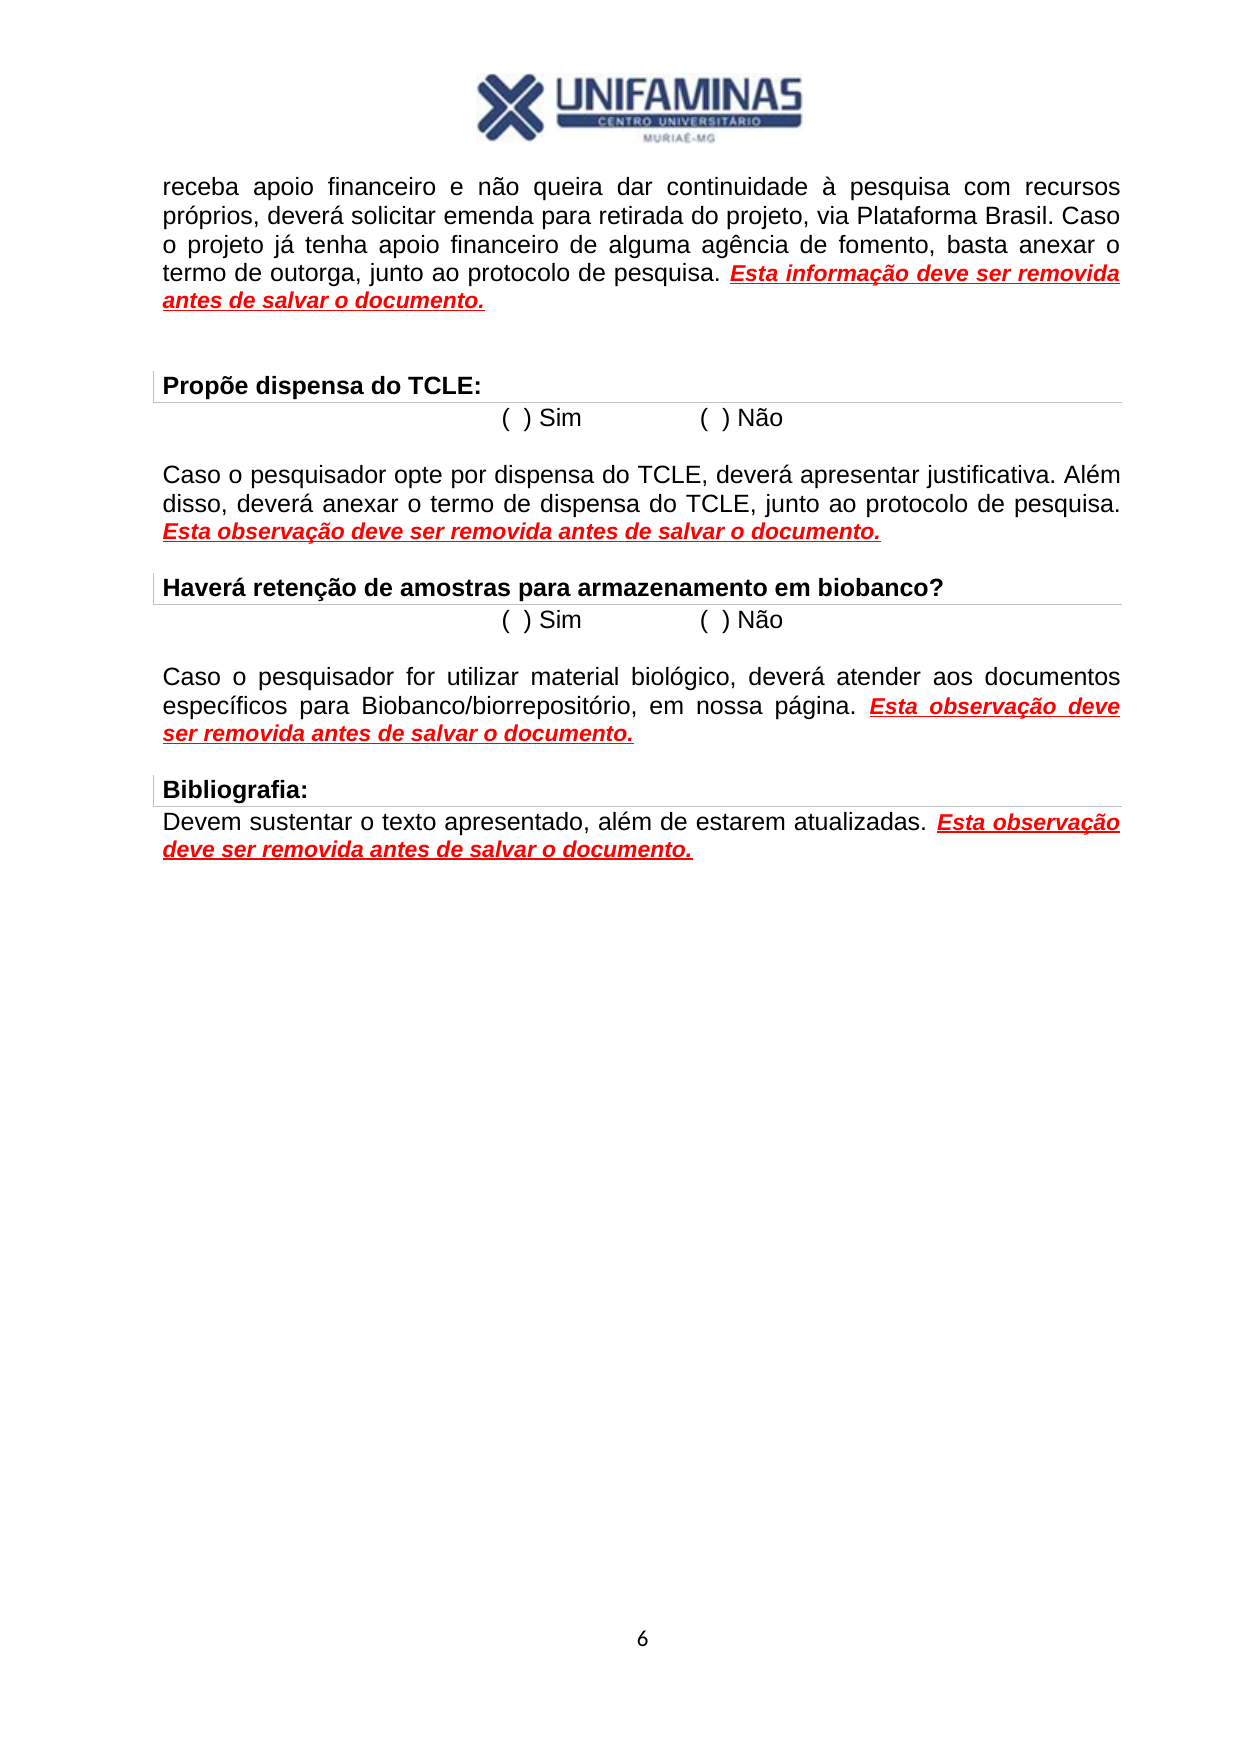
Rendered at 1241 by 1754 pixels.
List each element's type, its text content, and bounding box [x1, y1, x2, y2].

text Propõe dispensa do TCLE: [154, 371, 1122, 402]
text Haverá retenção de amostras para armazenamento em biobanco? [154, 573, 1122, 604]
text ( ) Sim ( ) Não [162, 403, 1122, 432]
text Devem sustentar o texto apresentado, além de estarem atualizadas. Esta observação deve ser removida antes de salvar o documento. [162, 807, 1122, 862]
text Caso o pesquisador for utilizar material biológico, deverá atender aos documentos específicos para Biobanco/biorrepositório, em nossa página. Esta observação deve ser removida antes de salvar o documento. [162, 662, 1122, 746]
text ( ) Sim ( ) Não [162, 605, 1122, 633]
text Bibliografia: [154, 775, 1122, 806]
picture [476, 73, 809, 144]
text Caso o pesquisador opte por dispensa do TCLE, deverá apresentar justificativa. Além disso, deverá anexar o termo de dispensa do TCLE, junto ao protocolo de pesquisa. Esta observação deve ser removida antes de salvar o documento. [162, 460, 1122, 544]
